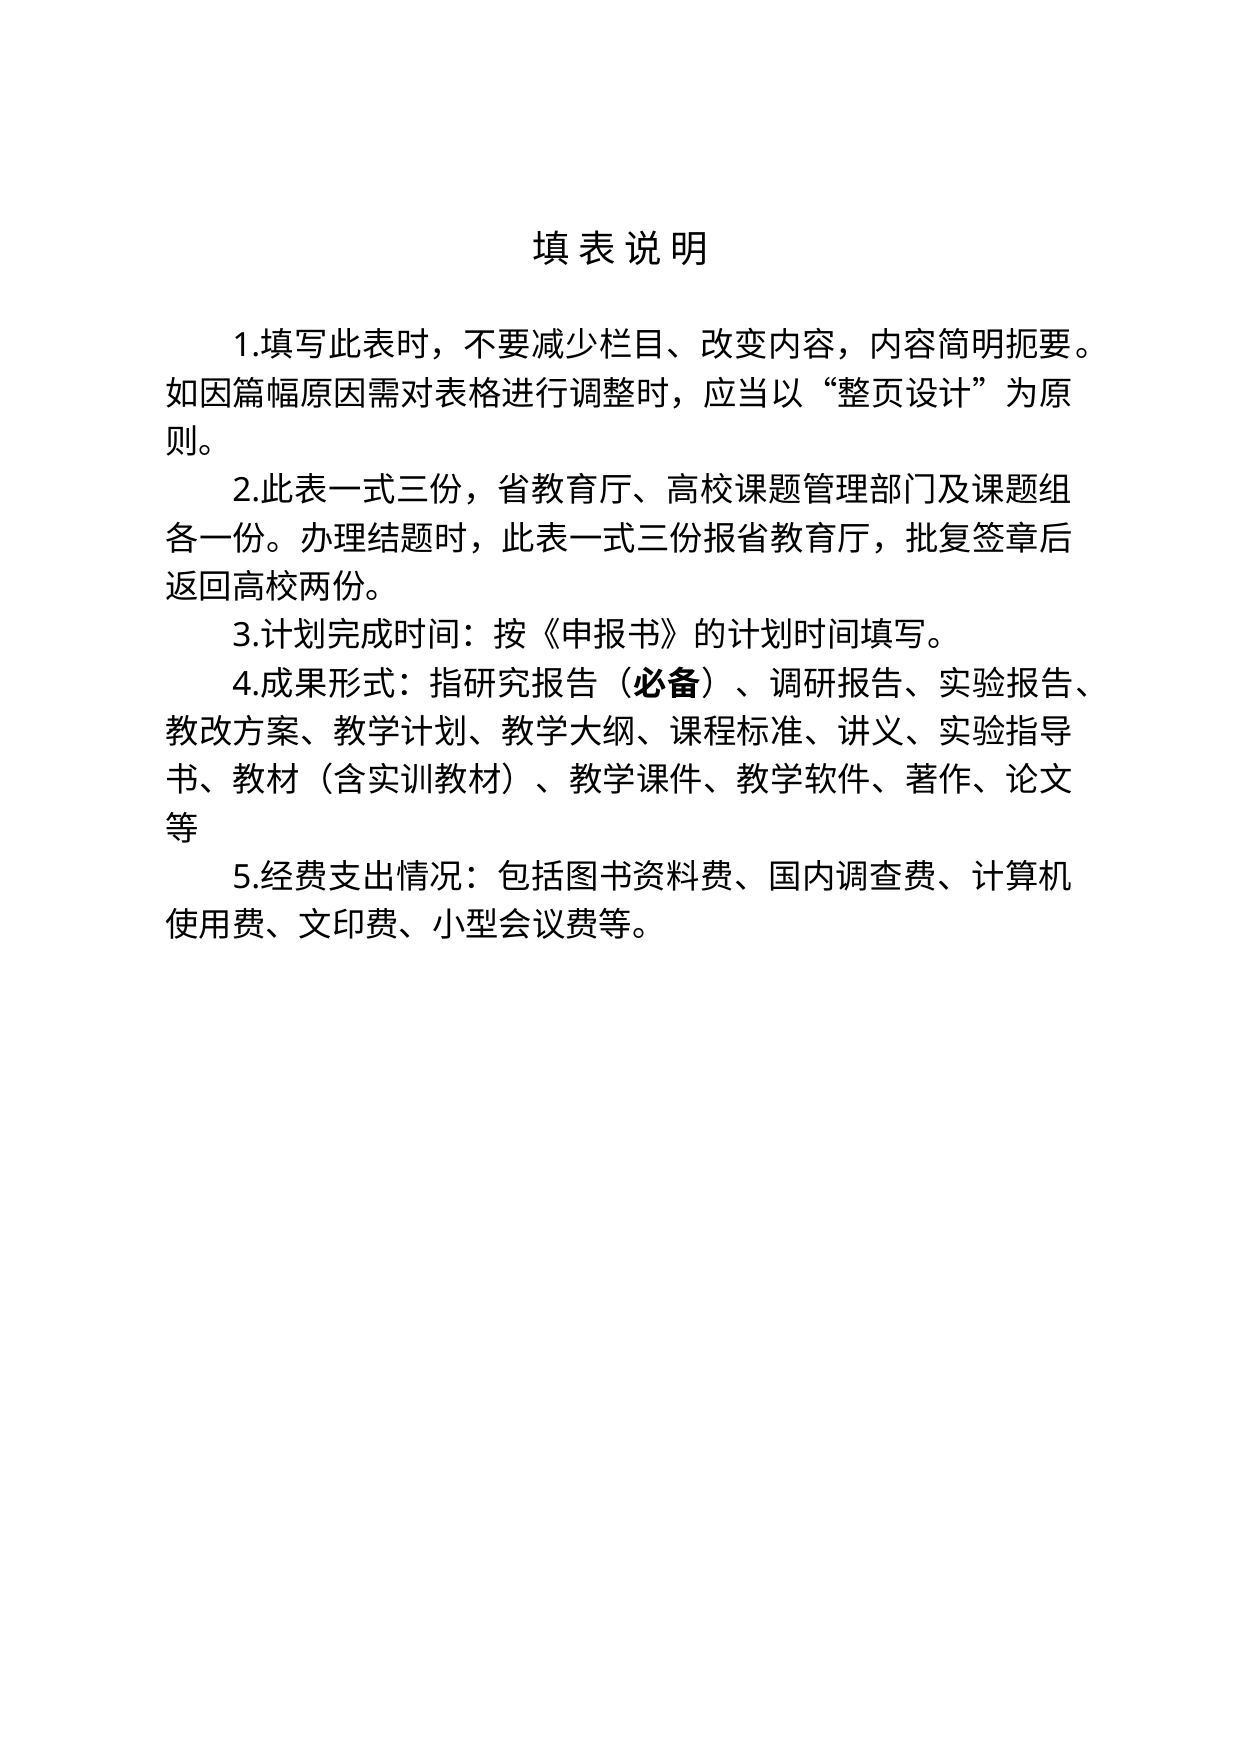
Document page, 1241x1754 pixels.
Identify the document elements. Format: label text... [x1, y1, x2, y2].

text 1.填写此表时，不要减少栏目、改变内容，内容简明扼要。如因篇幅原因需对表格进行调整时，应当以“整页设计”为原则。 [165, 318, 1075, 463]
text 3.计划完成时间：按《申报书》的计划时间填写。 [165, 608, 1075, 656]
text 5.经费支出情况：包括图书资料费、国内调查费、计算机使用费、文印费、小型会议费等。 [165, 849, 1075, 946]
text 2.此表一式三份，省教育厅、高校课题管理部门及课题组各一份。办理结题时，此表一式三份报省教育厅，批复签章后返回高校两份。 [165, 463, 1075, 608]
text 填 表 说 明 [165, 218, 1075, 273]
text 4.成果形式：指研究报告（必备）、调研报告、实验报告、教改方案、教学计划、教学大纲、课程标准、讲义、实验指导书、教材（含实训教材）、教学课件、教学软件、著作、论文等 [165, 656, 1075, 849]
